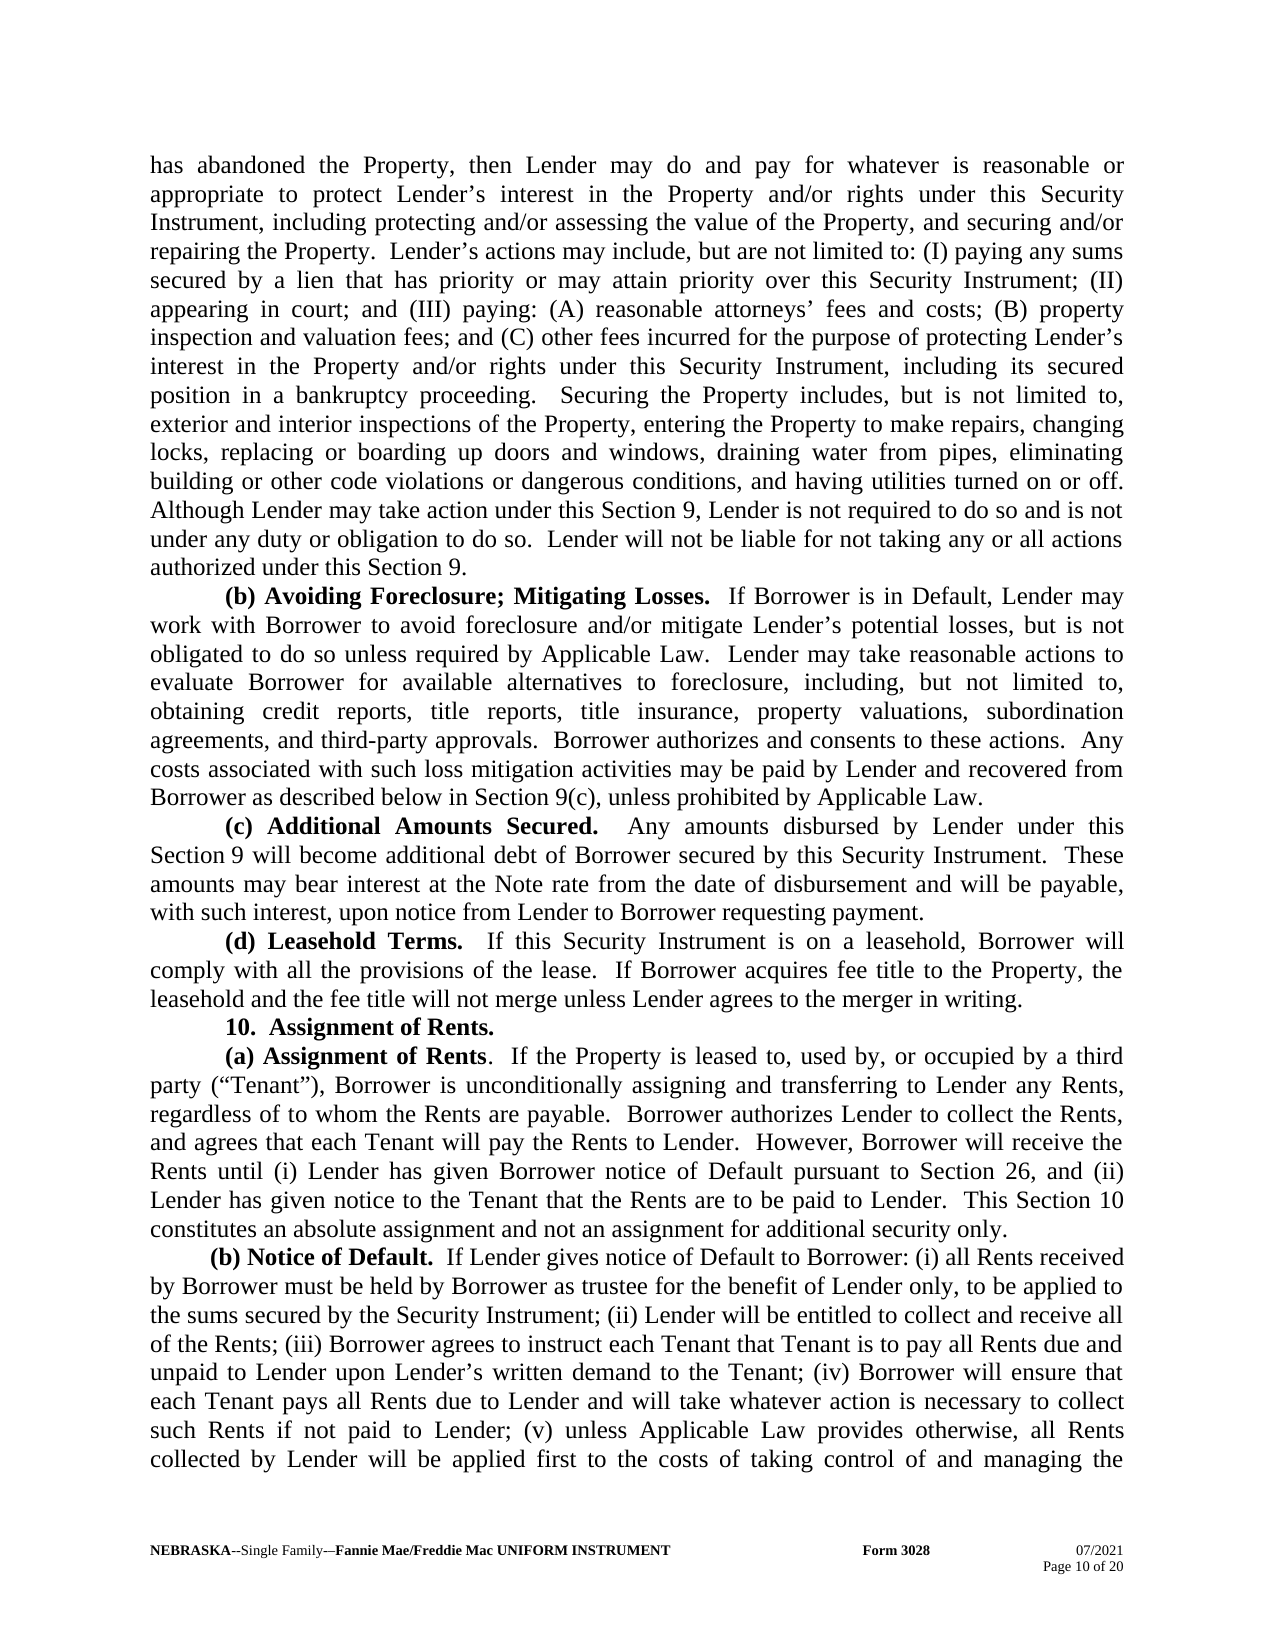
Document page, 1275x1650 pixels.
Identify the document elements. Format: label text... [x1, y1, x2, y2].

text (b) Avoiding Foreclosure; Mitigating Losses. If Borrower is in Default, Lender may work with Borrower to avoid foreclosure and/or mitigate Lender’s potential losses, but is not obligated to do so unless required by Applicable Law. Lender may take reasonable actions to evaluate Borrower for available alternatives to foreclosure, including, but not limited to, obtaining credit reports, title reports, title insurance, property valuations, subordination agreements, and third-party approvals. Borrower authorizes and consents to these actions. Any costs associated with such loss mitigation activities may be paid by Lender and recovered from Borrower as described below in Section 9(c), unless prohibited by Applicable Law. [150, 581, 1125, 811]
text (c) Additional Amounts Secured. Any amounts disbursed by Lender under this Section 9 will become additional debt of Borrower secured by this Security Instrument. These amounts may bear interest at the Note rate from the date of disbursement and will be payable, with such interest, upon notice from Lender to Borrower requesting payment. [150, 811, 1125, 926]
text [150, 150, 1125, 581]
text (d) Leasehold Terms. If this Security Instrument is on a leasehold, Borrower will comply with all the provisions of the lease. If Borrower acquires fee title to the Property, the leasehold and the fee title will not merge unless Lender agrees to the merger in writing. [150, 926, 1125, 1012]
text (a) Assignment of Rents. If the Property is leased to, used by, or occupied by a third party (“Tenant”), Borrower is unconditionally assigning and transferring to Lender any Rents, regardless of to whom the Rents are payable. Borrower authorizes Lender to collect the Rents, and agrees that each Tenant will pay the Rents to Lender. However, Borrower will receive the Rents until (i) Lender has given Borrower notice of Default pursuant to Section 26, and (ii) Lender has given notice to the Tenant that the Rents are to be paid to Lender. This Section 10 constitutes an absolute assignment and not an assignment for additional security only. [150, 1041, 1125, 1242]
text 10. Assignment of Rents. [150, 1012, 1125, 1041]
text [150, 1242, 1125, 1472]
